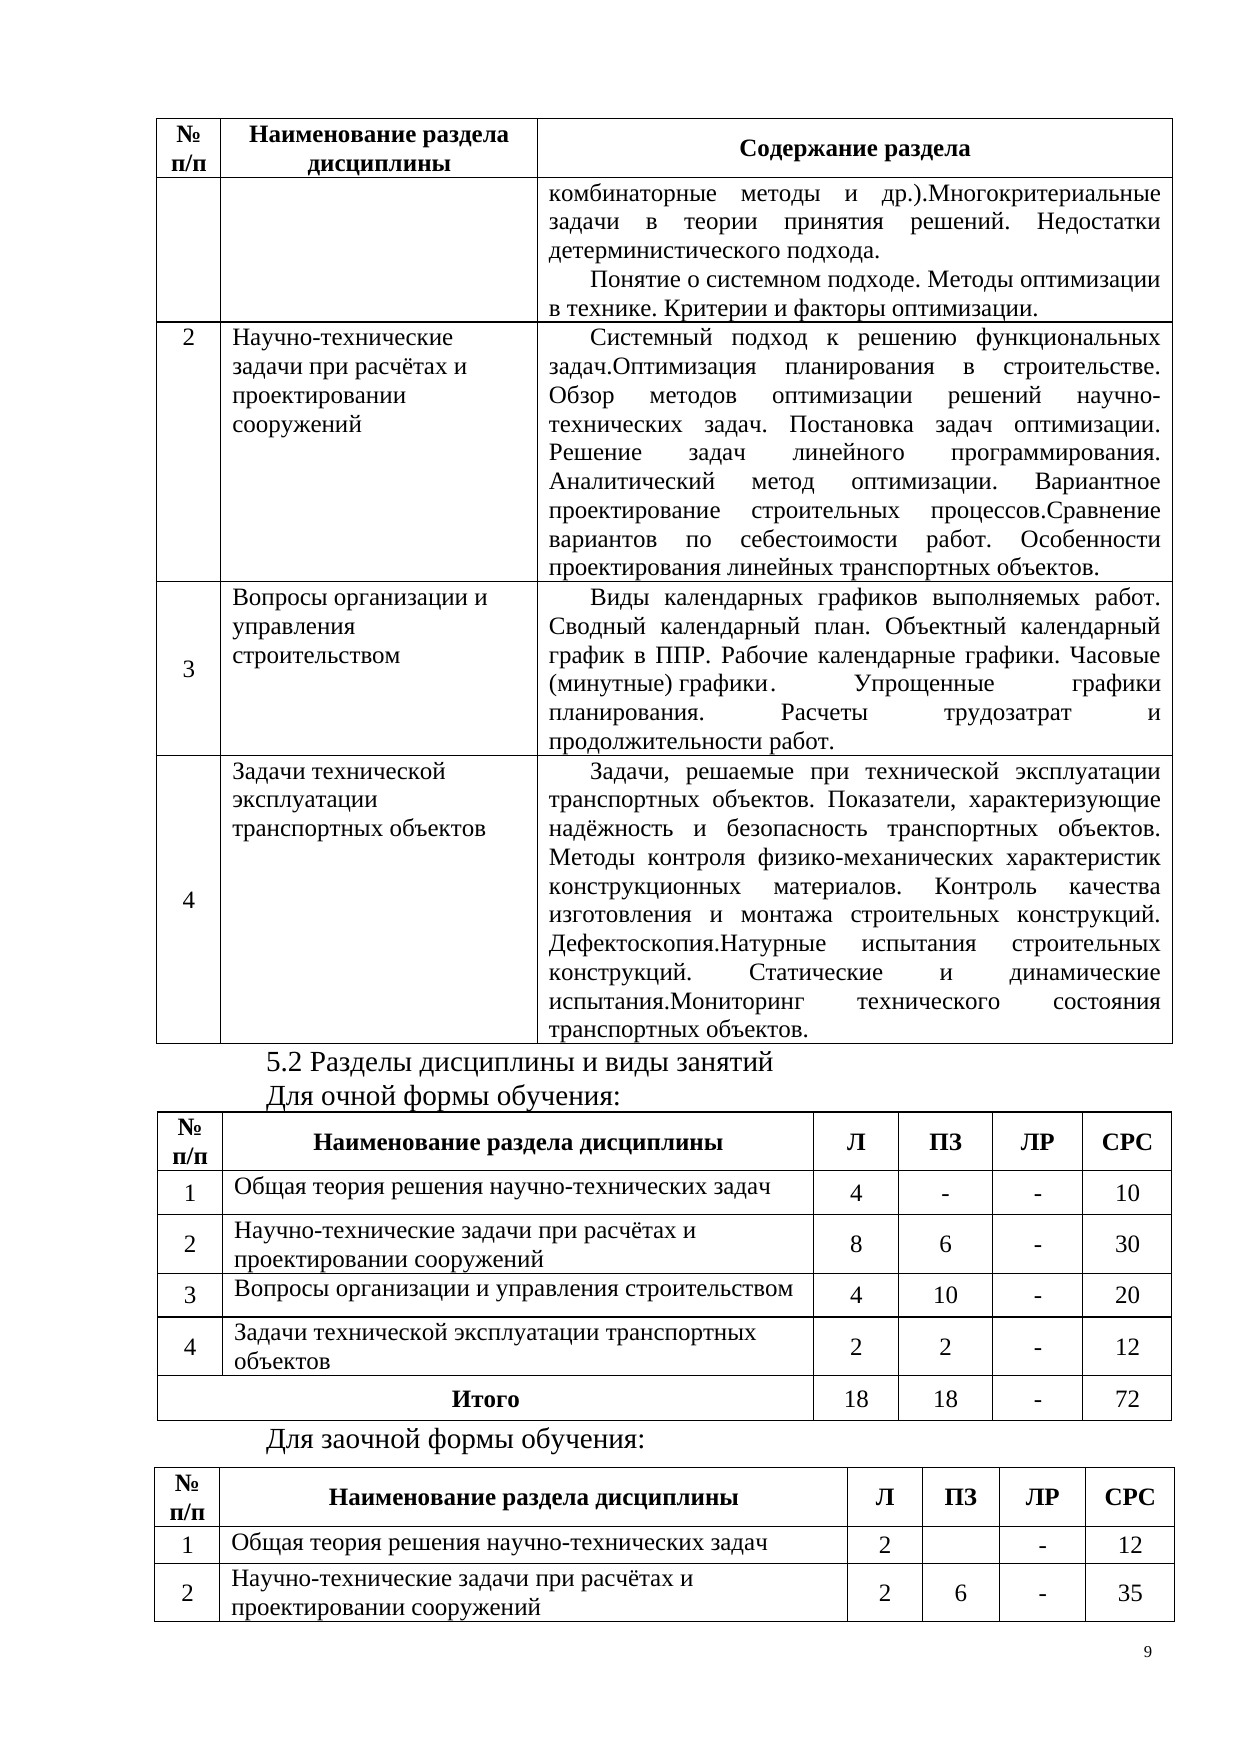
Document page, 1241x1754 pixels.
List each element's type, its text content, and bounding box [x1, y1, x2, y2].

table_cell 30 [1083, 1215, 1171, 1272]
table_cell 3 [158, 1274, 222, 1316]
table_header Содержание раздела [538, 119, 1172, 177]
table_header № п/п [158, 1113, 222, 1170]
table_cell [221, 178, 537, 321]
table_cell - [993, 1376, 1082, 1420]
table_header № п/п [155, 1468, 219, 1526]
table_cell 35 [1086, 1564, 1174, 1621]
table_cell 1 [155, 1527, 219, 1562]
table_cell - [899, 1171, 992, 1214]
table_cell 1 [158, 1171, 222, 1214]
table_cell 2 [157, 323, 220, 581]
table_cell 20 [1083, 1274, 1171, 1316]
table_cell 72 [1083, 1376, 1171, 1420]
table_cell 2 [155, 1564, 219, 1621]
table_cell Вопросы организации и управления строительством [221, 582, 537, 755]
table_cell Системный подход к решению функциональных задач.Оптимизация планирования в строительстве. Обзор методов оптимизации решений научно-технических задач. Постановка задач оптимизации. Решение задач линейного программирования. Аналитический метод оптимизации. Вариантное проектирование строительных процессов.Сравнение вариантов по себестоимости работ. Особенности проектирования линейных транспортных объектов. [538, 323, 1172, 581]
table_cell 4 [814, 1171, 898, 1214]
text Для заочной формы обучения: [177, 1421, 1152, 1455]
table_cell 4 [814, 1274, 898, 1316]
table_cell 8 [814, 1215, 898, 1272]
table_cell 1 [157, 178, 220, 321]
table_cell Задачи технической эксплуатации транспортных объектов [223, 1318, 813, 1375]
table_cell [923, 1527, 999, 1562]
table_cell Общая теория решения научно-технических задач [223, 1171, 813, 1214]
table_cell Вопросы организации и управления строительством [223, 1274, 813, 1316]
text Для очной формы обучения: [177, 1078, 1152, 1111]
table_header № п/п [157, 119, 220, 177]
table_header ЛР [1000, 1468, 1085, 1526]
table_header ПЗ [899, 1113, 992, 1170]
table_cell Общая теория решения научно-технических задач [220, 1527, 847, 1562]
table_header ЛР [993, 1113, 1082, 1170]
table_cell 3 [157, 582, 220, 755]
table_cell Виды календарных графиков выполняемых работ. Сводный календарный план. Объектный календарный график в ППР. Рабочие календарные графики. Часовые (минутные) графики . Упрощенные графики планирования. Расчеты трудозатрат и продолжительности работ. [538, 582, 1172, 755]
table_header Наименование раздела дисциплины [221, 119, 537, 177]
table_cell - [1000, 1564, 1085, 1621]
table_cell 6 [923, 1564, 999, 1621]
table_cell 4 [158, 1318, 222, 1375]
table_cell 18 [814, 1376, 898, 1420]
table_header Наименование раздела дисциплины [220, 1468, 847, 1526]
table_cell Задачи, решаемые при технической эксплуатации транспортных объектов. Показатели, характеризующие надёжность и безопасность транспортных объектов. Методы контроля физико-механических характеристик конструкционных материалов. Контроль качества изготовления и монтажа строительных конструкций. Дефектоскопия.Натурные испытания строительных конструкций. Статические и динамические испытания.Мониторинг технического состояния транспортных объектов. [538, 756, 1172, 1043]
table_header Л [814, 1113, 898, 1170]
text 5.2 Разделы дисциплины и виды занятий [177, 1044, 1152, 1078]
table_cell 2 [814, 1318, 898, 1375]
table_cell - [993, 1215, 1082, 1272]
table_cell 2 [899, 1318, 992, 1375]
table_cell 10 [1083, 1171, 1171, 1214]
table_cell 6 [899, 1215, 992, 1272]
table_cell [538, 178, 1172, 321]
table_cell Задачи технической эксплуатации транспортных объектов [221, 756, 537, 1043]
table_cell - [993, 1318, 1082, 1375]
table_cell 18 [899, 1376, 992, 1420]
table_header Л [848, 1468, 922, 1526]
table_cell 12 [1086, 1527, 1174, 1562]
table_cell Научно-технические задачи при расчётах и проектировании сооружений [223, 1215, 813, 1272]
table_header СРС [1086, 1468, 1174, 1526]
table_cell 10 [899, 1274, 992, 1316]
table_cell 2 [848, 1564, 922, 1621]
table_cell 12 [1083, 1318, 1171, 1375]
table_cell - [1000, 1527, 1085, 1562]
table_cell Научно-технические задачи при расчётах и проектировании сооружений [221, 323, 537, 581]
table_cell Научно-технические задачи при расчётах и проектировании сооружений [220, 1564, 847, 1621]
table_cell 4 [157, 756, 220, 1043]
table_header ПЗ [923, 1468, 999, 1526]
table_cell 2 [848, 1527, 922, 1562]
table_header СРС [1083, 1113, 1171, 1170]
table_header Наименование раздела дисциплины [223, 1113, 813, 1170]
table_cell - [993, 1274, 1082, 1316]
table_cell - [993, 1171, 1082, 1214]
table_cell 2 [158, 1215, 222, 1272]
table_cell Итого [158, 1376, 813, 1420]
